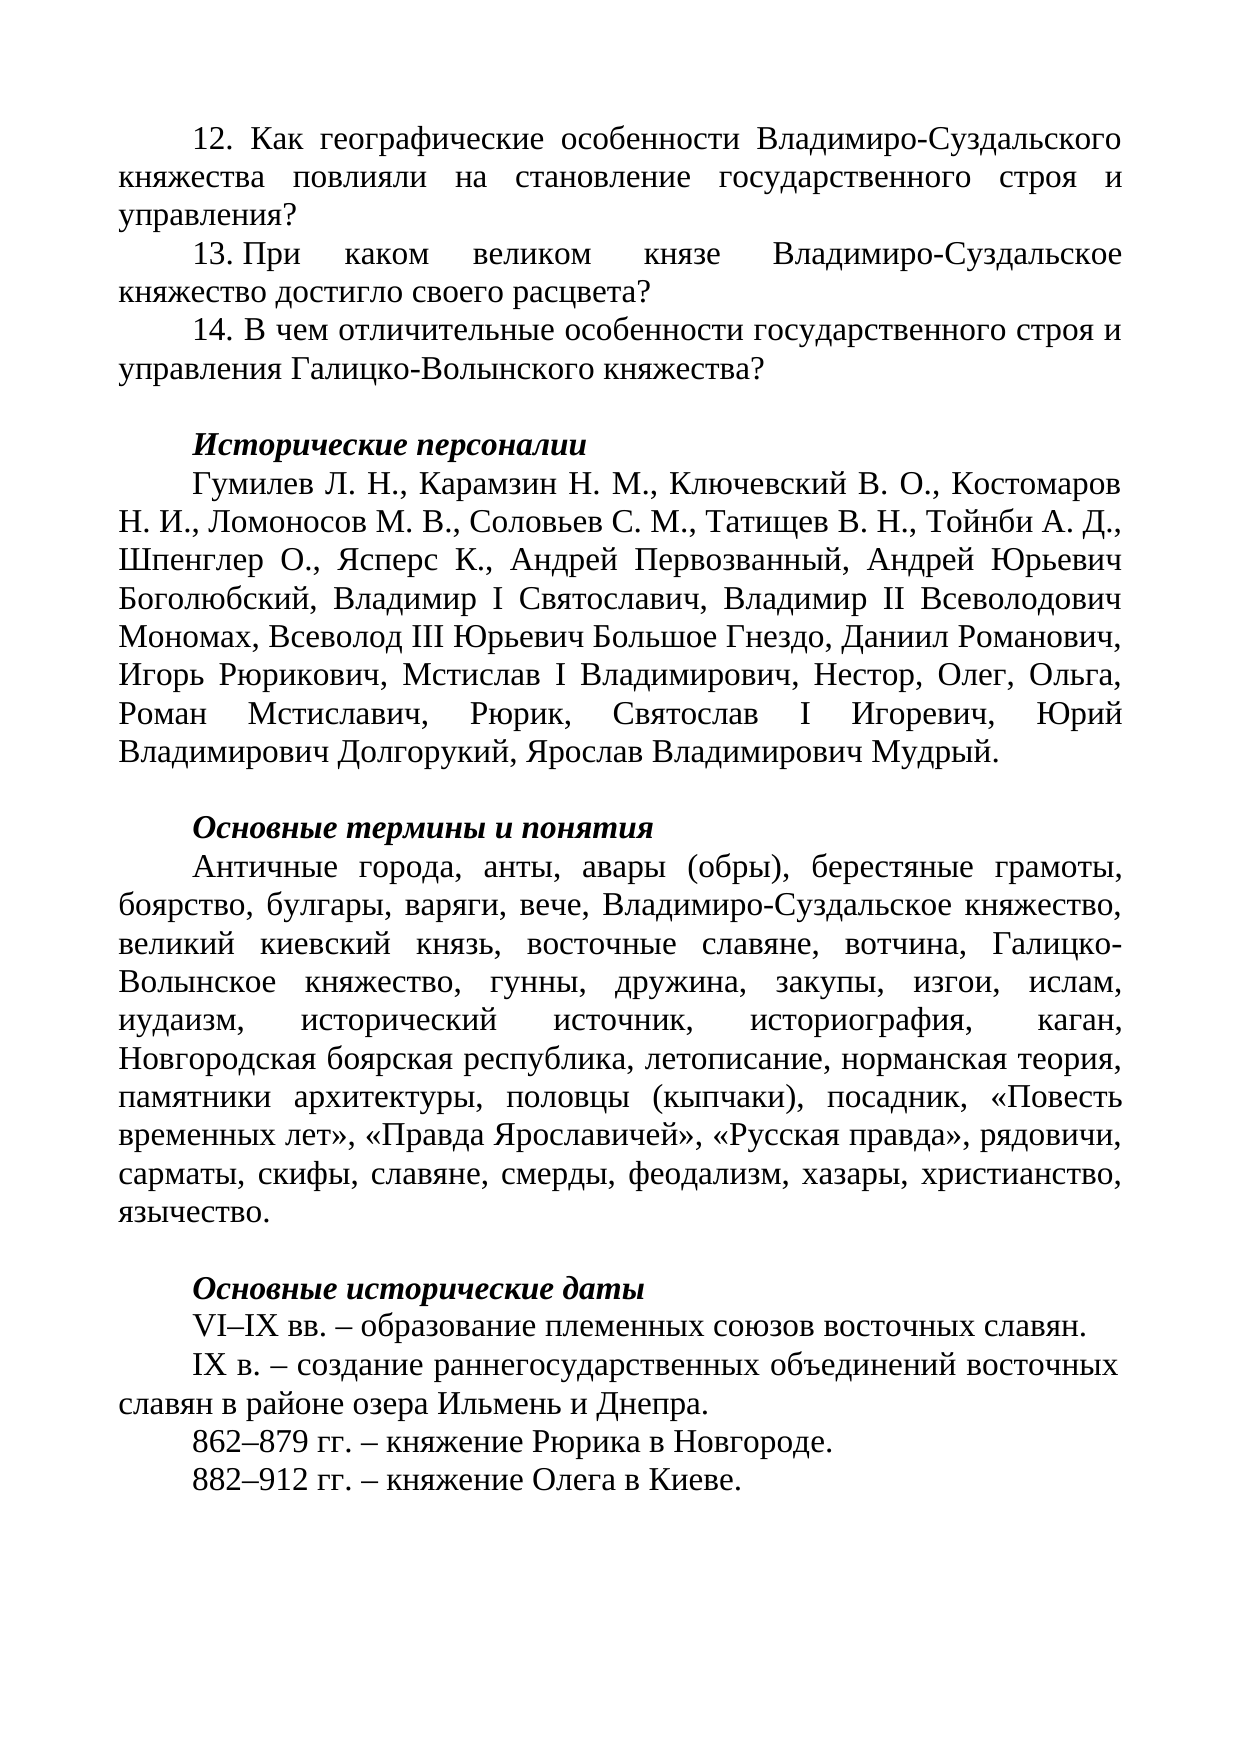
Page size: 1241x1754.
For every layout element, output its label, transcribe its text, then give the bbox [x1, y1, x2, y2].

list При каком великом князе Владимиро-Суздальское княжество достигло своего расцвета? [118, 233, 1123, 310]
text 862–879 гг. – княжение Рюрика в Новгороде. 882–912 гг. – княжение Олега в Киеве. [192, 1421, 835, 1498]
text Гумилев Л. Н., Карамзин Н. М., Ключевский В. О., Костомаров Н. И., Ломоносов М. В., Соловьев С. М., Татищев В. Н., Тойнби А. Д., Шпенглер О., Ясперс К., Андрей Первозванный, Андрей Юрьевич Боголюбский, Владимир I Святославич, Владимир II Всеволодович Мономах, Всеволод III Юрьевич Большое Гнездо, Даниил Романович, Игорь Рюрикович, Мстислав I Владимирович, Нестор, Олег, Ольга, Роман Мстиславич, Рюрик, Святослав I Игоревич, Юрий Владимирович Долгорукий, Ярослав Владимирович Мудрый. [118, 463, 1123, 769]
subtitle Исторические персоналии [192, 424, 1144, 463]
list В чем отличительные особенности государственного строя и управления Галицко-Волынского княжества? [118, 310, 1122, 386]
list Как географические особенности Владимиро-Суздальского княжества повлияли на становление государственного строя и управления? [118, 118, 1122, 233]
text VI–IX вв. – образование племенных союзов восточных славян. [192, 1306, 1144, 1344]
subtitle Основные исторические даты [192, 1268, 1144, 1306]
subtitle Основные термины и понятия [192, 808, 1144, 846]
text IX в. – создание раннегосударственных объединений восточных славян в районе озера Ильмень и Днепра. [118, 1344, 1144, 1421]
text Античные города, анты, авары (обры), берестяные грамоты, боярство, булгары, варяги, вече, Владимиро-Суздальское княжество, великий киевский князь, восточные славяне, вотчина, Галицко- Волынское княжество, гунны, дружина, закупы, изгои, ислам, иудаизм, исторический источник, историография, каган, Новгородская боярская республика, летописание, норманская теория, памятники архитектуры, половцы (кыпчаки), посадник, «Повесть временных лет», «Правда Ярославичей», «Русская правда», рядовичи, сарматы, скифы, славяне, смерды, феодализм, хазары, христианство, язычество. [118, 846, 1123, 1230]
